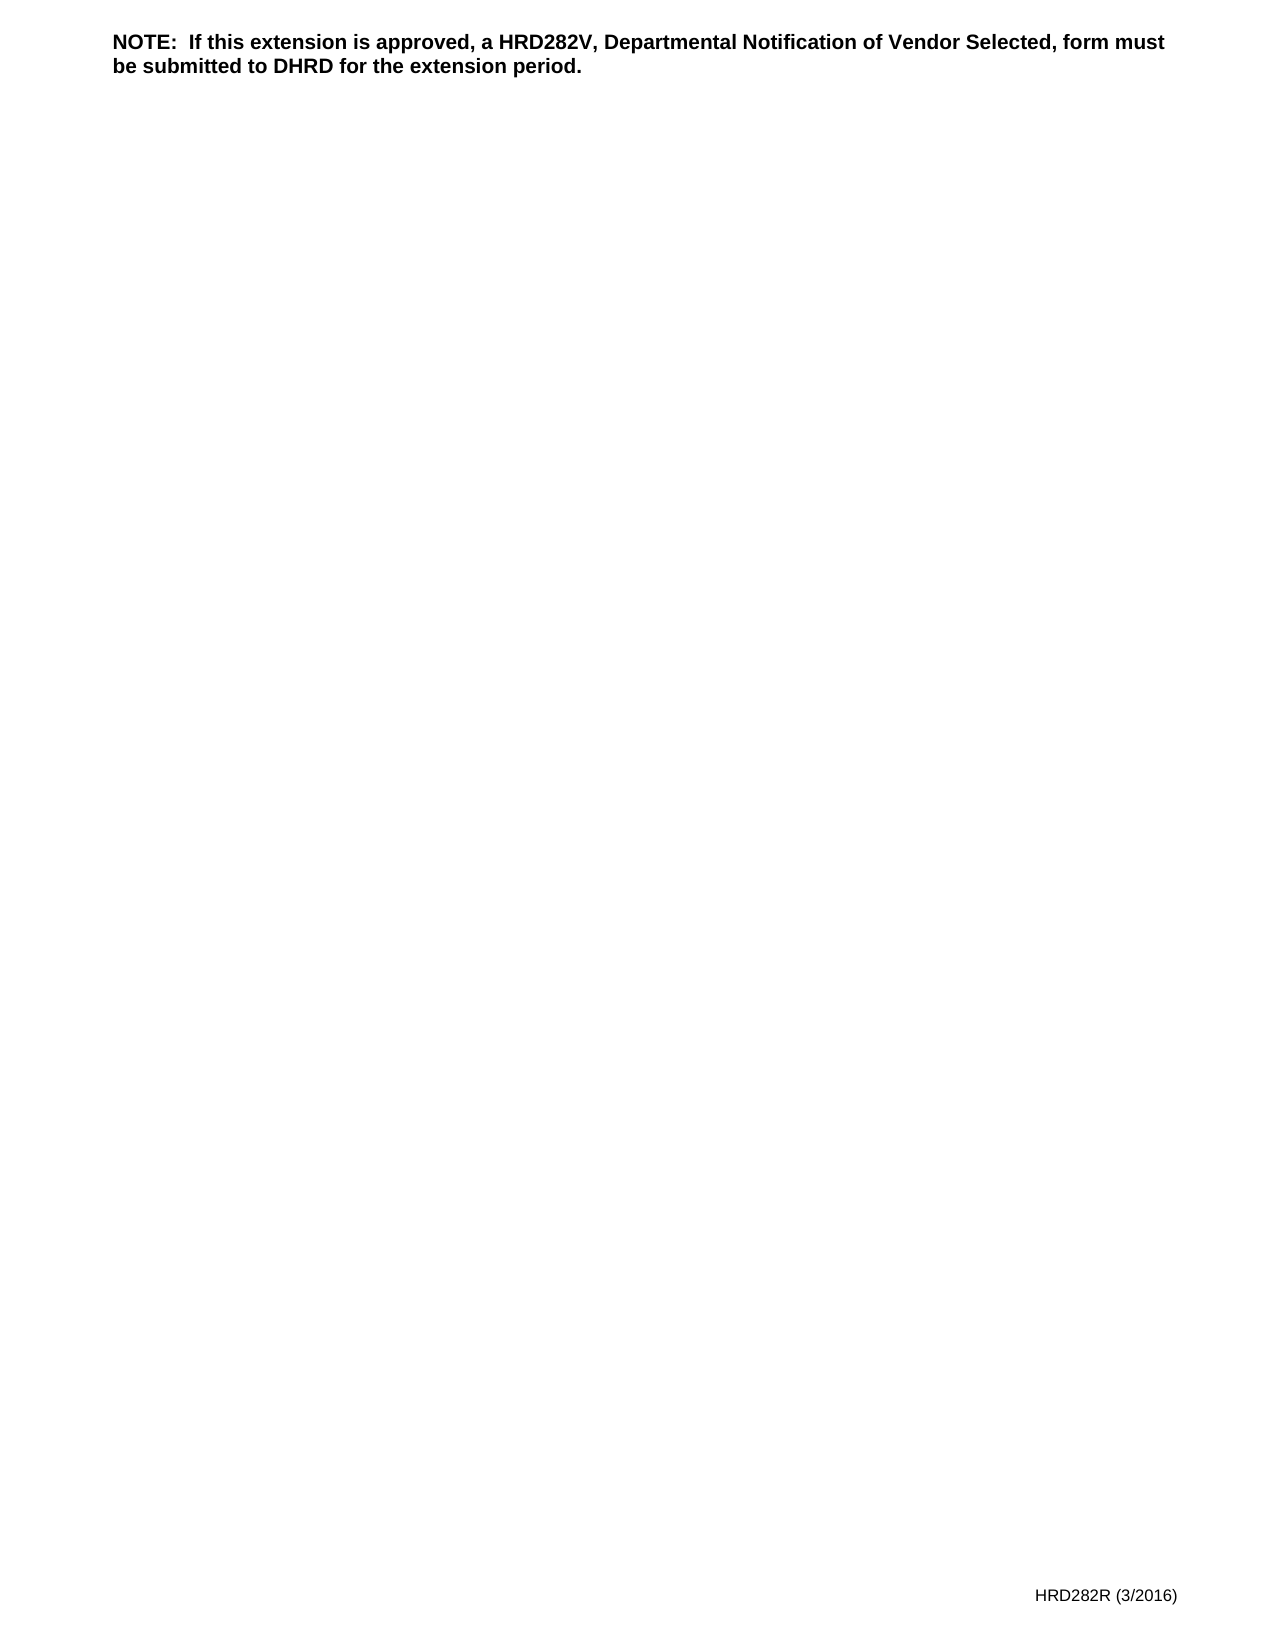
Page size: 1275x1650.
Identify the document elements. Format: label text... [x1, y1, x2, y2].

text NOTE: If this extension is approved, a HRD282V, Departmental Notification of Vendor Selected, form must be submitted to DHRD for the extension period. [112, 30, 1177, 78]
